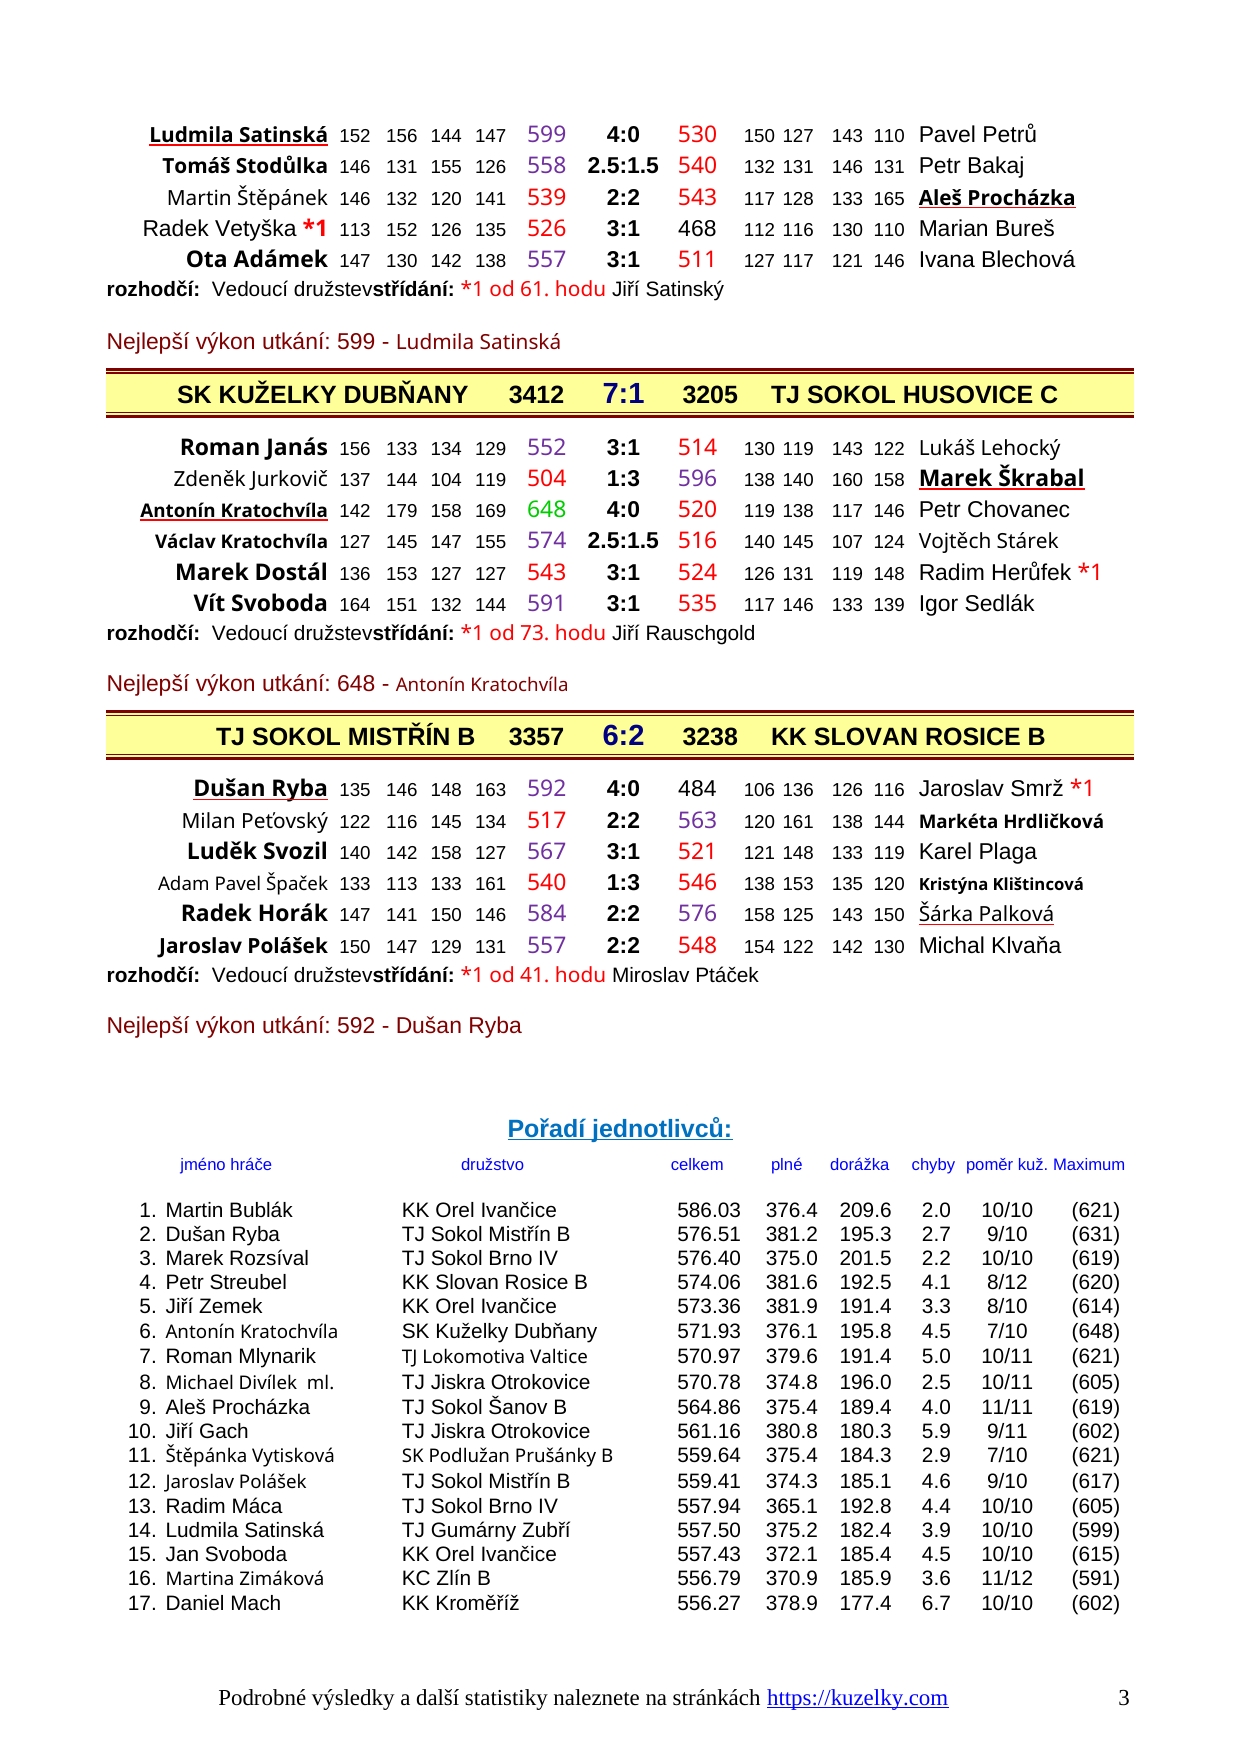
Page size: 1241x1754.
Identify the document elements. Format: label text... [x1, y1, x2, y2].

text Václav Kratochvíla 127 145 147 155 574 2.5:1.5 516 140 145 107 124 Vojtěch Stárek [106, 524, 1134, 555]
text Jaroslav Polášek 150 147 129 131 557 2:2 548 154 122 142 130 Michal Klvaňa [106, 929, 1134, 960]
text 9. Aleš Procházka TJ Sokol Šanov B 564.86 375.4 189.4 4.0 11/11 (619) [106, 1395, 1134, 1419]
text Milan Peťovský 122 116 145 134 517 2:2 563 120 161 138 144 Markéta Hrdličková [106, 804, 1134, 835]
text Nejlepší výkon utkání: 599 - Ludmila Satinská [106, 327, 1134, 355]
text Nejlepší výkon utkání: 648 - Antonín Kratochvíla [106, 670, 1134, 697]
text Luděk Svozil 140 142 158 127 567 3:1 521 121 148 133 119 Karel Plaga [106, 835, 1134, 866]
text 7. Roman Mlynarik TJ Lokomotiva Valtice 570.97 379.6 191.4 5.0 10/11 (621) [106, 1344, 1134, 1369]
text 12. Jaroslav Polášek TJ Sokol Mistřín B 559.41 374.3 185.1 4.6 9/10 (617) [106, 1468, 1134, 1494]
text SK Kuželky Dubňany 3412 7:1 3205 TJ Sokol Husovice C [106, 374, 1134, 412]
text Radek Vetyška *1 113 152 126 135 526 3:1 468 112 116 130 110 Marian Bureš [106, 212, 1134, 243]
text Vít Svoboda 164 151 132 144 591 3:1 535 117 146 133 139 Igor Sedlák [106, 587, 1134, 618]
text 8. Michael Divílek ml. TJ Jiskra Otrokovice 570.78 374.8 196.0 2.5 10/11 (605) [106, 1369, 1134, 1395]
text 13. Radim Máca TJ Sokol Brno IV 557.94 365.1 192.8 4.4 10/10 (605) [106, 1494, 1134, 1518]
text Roman Janás 156 133 134 129 552 3:1 514 130 119 143 122 Lukáš Lehocký [106, 430, 1134, 462]
text TJ Sokol Mistřín B 3357 6:2 3238 KK Slovan Rosice B [106, 716, 1134, 754]
text Ludmila Satinská 152 156 144 147 599 4:0 530 150 127 143 110 Pavel Petrů [106, 118, 1134, 149]
text 10. Jiří Gach TJ Jiskra Otrokovice 561.16 380.8 180.3 5.9 9/11 (602) [106, 1419, 1134, 1443]
text 4. Petr Streubel KK Slovan Rosice B 574.06 381.6 192.5 4.1 8/12 (620) [106, 1270, 1134, 1294]
text 14. Ludmila Satinská TJ Gumárny Zubří 557.50 375.2 182.4 3.9 10/10 (599) [106, 1518, 1134, 1542]
text Marek Dostál 136 153 127 127 543 3:1 524 126 131 119 148 Radim Herůfek *1 [106, 555, 1134, 587]
text Martin Štěpánek 146 132 120 141 539 2:2 543 117 128 133 165 Aleš Procházka [106, 181, 1134, 212]
text 11. Štěpánka Vytisková SK Podlužan Prušánky B 559.64 375.4 184.3 2.9 7/10 (621) [106, 1443, 1134, 1468]
text 1. Martin Bublák KK Orel Ivančice 586.03 376.4 209.6 2.0 10/10 (621) [106, 1198, 1134, 1222]
text Nejlepší výkon utkání: 592 - Dušan Ryba [106, 1012, 1134, 1039]
text rozhodčí: Vedoucí družstevstřídání: *1 od 61. hodu Jiří Satinský [106, 274, 1134, 303]
text Radek Horák 147 141 150 146 584 2:2 576 158 125 143 150 Šárka Palková [106, 897, 1134, 929]
text 6. Antonín Kratochvíla SK Kuželky Dubňany 571.93 376.1 195.8 4.5 7/10 (648) [106, 1318, 1134, 1344]
text Antonín Kratochvíla 142 179 158 169 648 4:0 520 119 138 117 146 Petr Chovanec [106, 493, 1134, 524]
text 2. Dušan Ryba TJ Sokol Mistřín B 576.51 381.2 195.3 2.7 9/10 (631) [106, 1222, 1134, 1246]
text 17. Daniel Mach KK Kroměříž 556.27 378.9 177.4 6.7 10/10 (602) [106, 1591, 1134, 1615]
text rozhodčí: Vedoucí družstevstřídání: *1 od 73. hodu Jiří Rauschgold [106, 618, 1134, 646]
text 5. Jiří Zemek KK Orel Ivančice 573.36 381.9 191.4 3.3 8/10 (614) [106, 1294, 1134, 1318]
text Zdeněk Jurkovič 137 144 104 119 504 1:3 596 138 140 160 158 Marek Škrabal [106, 462, 1134, 493]
text Pořadí jednotlivců: [94, 1114, 1145, 1143]
text rozhodčí: Vedoucí družstevstřídání: *1 od 41. hodu Miroslav Ptáček [106, 960, 1134, 988]
text Dušan Ryba 135 146 148 163 592 4:0 484 106 136 126 116 Jaroslav Smrž *1 [106, 772, 1134, 804]
text 15. Jan Svoboda KK Orel Ivančice 557.43 372.1 185.4 4.5 10/10 (615) [106, 1542, 1134, 1566]
text Ota Adámek 147 130 142 138 557 3:1 511 127 117 121 146 Ivana Blechová [106, 243, 1134, 274]
text jméno hráče družstvo celkem plné dorážka chyby poměr kuž. Maximum [106, 1155, 1134, 1174]
text 16. Martina Zimáková KC Zlín B 556.79 370.9 185.9 3.6 11/12 (591) [106, 1566, 1134, 1591]
text Tomáš Stodůlka 146 131 155 126 558 2.5:1.5 540 132 131 146 131 Petr Bakaj [106, 149, 1134, 181]
text Adam Pavel Špaček 133 113 133 161 540 1:3 546 138 153 135 120 Kristýna Klištincová [106, 866, 1134, 897]
text 3. Marek Rozsíval TJ Sokol Brno IV 576.40 375.0 201.5 2.2 10/10 (619) [106, 1246, 1134, 1270]
